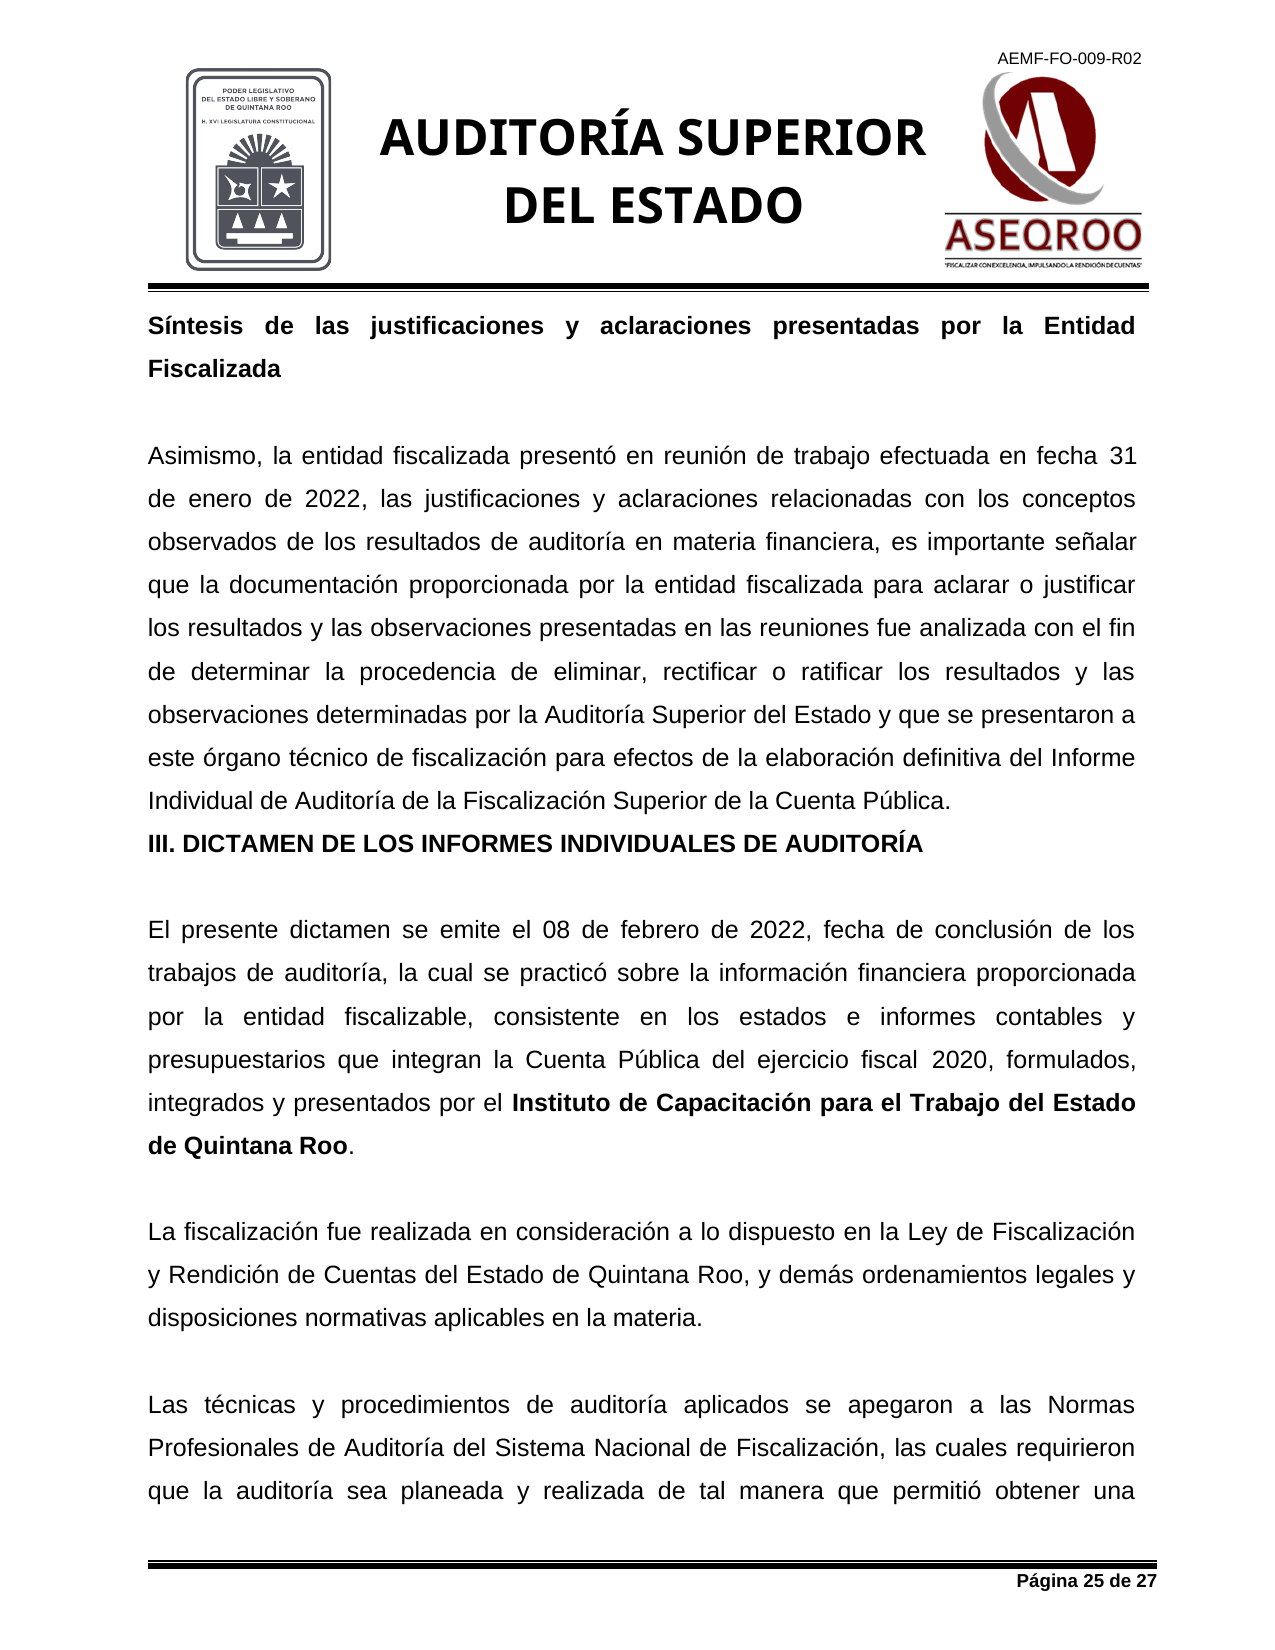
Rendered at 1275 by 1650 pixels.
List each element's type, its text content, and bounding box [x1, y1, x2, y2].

picture [185, 68, 332, 271]
text Asimismo, la entidad fiscalizada presentó en reunión de trabajo efectuada en fecha 31 de enero de 2022, las justificaciones y aclaraciones relacionadas con los conceptos observados de los resultados de auditoría en materia financiera, es importante señalar que la documentación proporcionada por la entidad fiscalizada para aclarar o justificar los resultados y las observaciones presentadas en las reuniones fue analizada con el fin de determinar la procedencia de eliminar, rectificar o ratificar los resultados y las observaciones determinadas por la Auditoría Superior del Estado y que se presentaron a este órgano técnico de fiscalización para efectos de la elaboración definitiva del Informe Individual de Auditoría de la Fiscalización Superior de la Cuenta Pública. [148, 441, 1137, 814]
text III. DICTAMEN DE LOS INFORMES INDIVIDUALES DE AUDITORÍA [148, 829, 1137, 858]
text Síntesis de las justificaciones y aclaraciones presentadas por la Entidad Fiscalizada [148, 311, 1137, 383]
text El presente dictamen se emite el 08 de febrero de 2022, fecha de conclusión de los trabajos de auditoría, la cual se practicó sobre la información financiera proporcionada por la entidad fiscalizable, consistente en los estados e informes contables y presupuestarios que integran la Cuenta Pública del ejercicio fiscal 2020, formulados, integrados y presentados por el Instituto de Capacitación para el Trabajo del Estado de Quintana Roo. [148, 915, 1137, 1159]
text La fiscalización fue realizada en consideración a lo dispuesto en la Ley de Fiscalización y Rendición de Cuentas del Estado de Quintana Roo, y demás ordenamientos legales y disposiciones normativas aplicables en la materia. [148, 1217, 1137, 1332]
picture [944, 72, 1142, 268]
